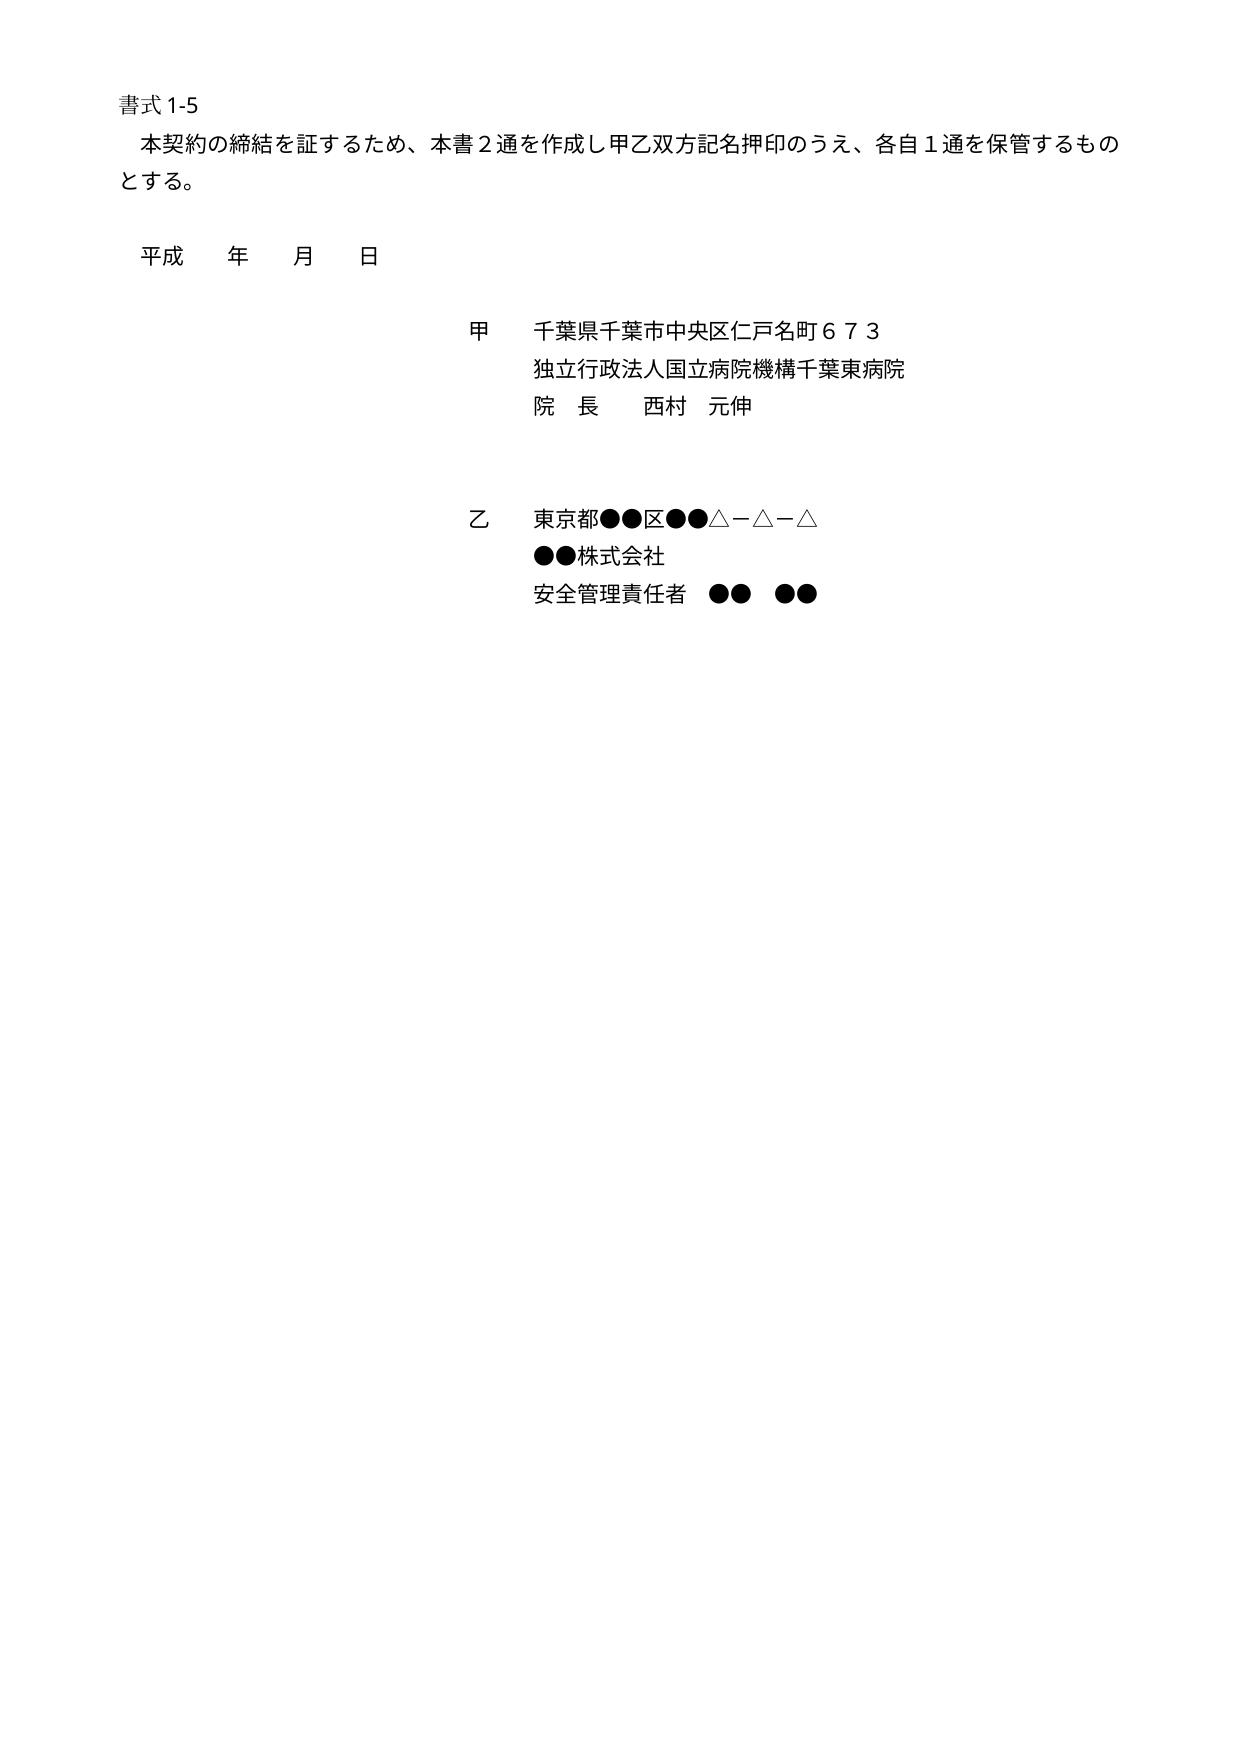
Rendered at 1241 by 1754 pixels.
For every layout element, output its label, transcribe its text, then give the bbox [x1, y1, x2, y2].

text 院 長 西村 元伸 [118, 386, 1122, 424]
text 本契約の締結を証するため、本書２通を作成し甲乙双方記名押印のうえ、各自１通を保管するものとする。 [118, 124, 1122, 199]
text 安全管理責任者 ●● ●● [118, 574, 1122, 611]
text ●●株式会社 [118, 536, 1122, 574]
text 平成 年 月 日 [118, 236, 1122, 274]
text 独立行政法人国立病院機構千葉東病院 [118, 349, 1122, 386]
text 甲 千葉県千葉市中央区仁戸名町６７３ [118, 311, 1122, 349]
text 乙 東京都●●区●●△－△－△ [118, 499, 1122, 536]
